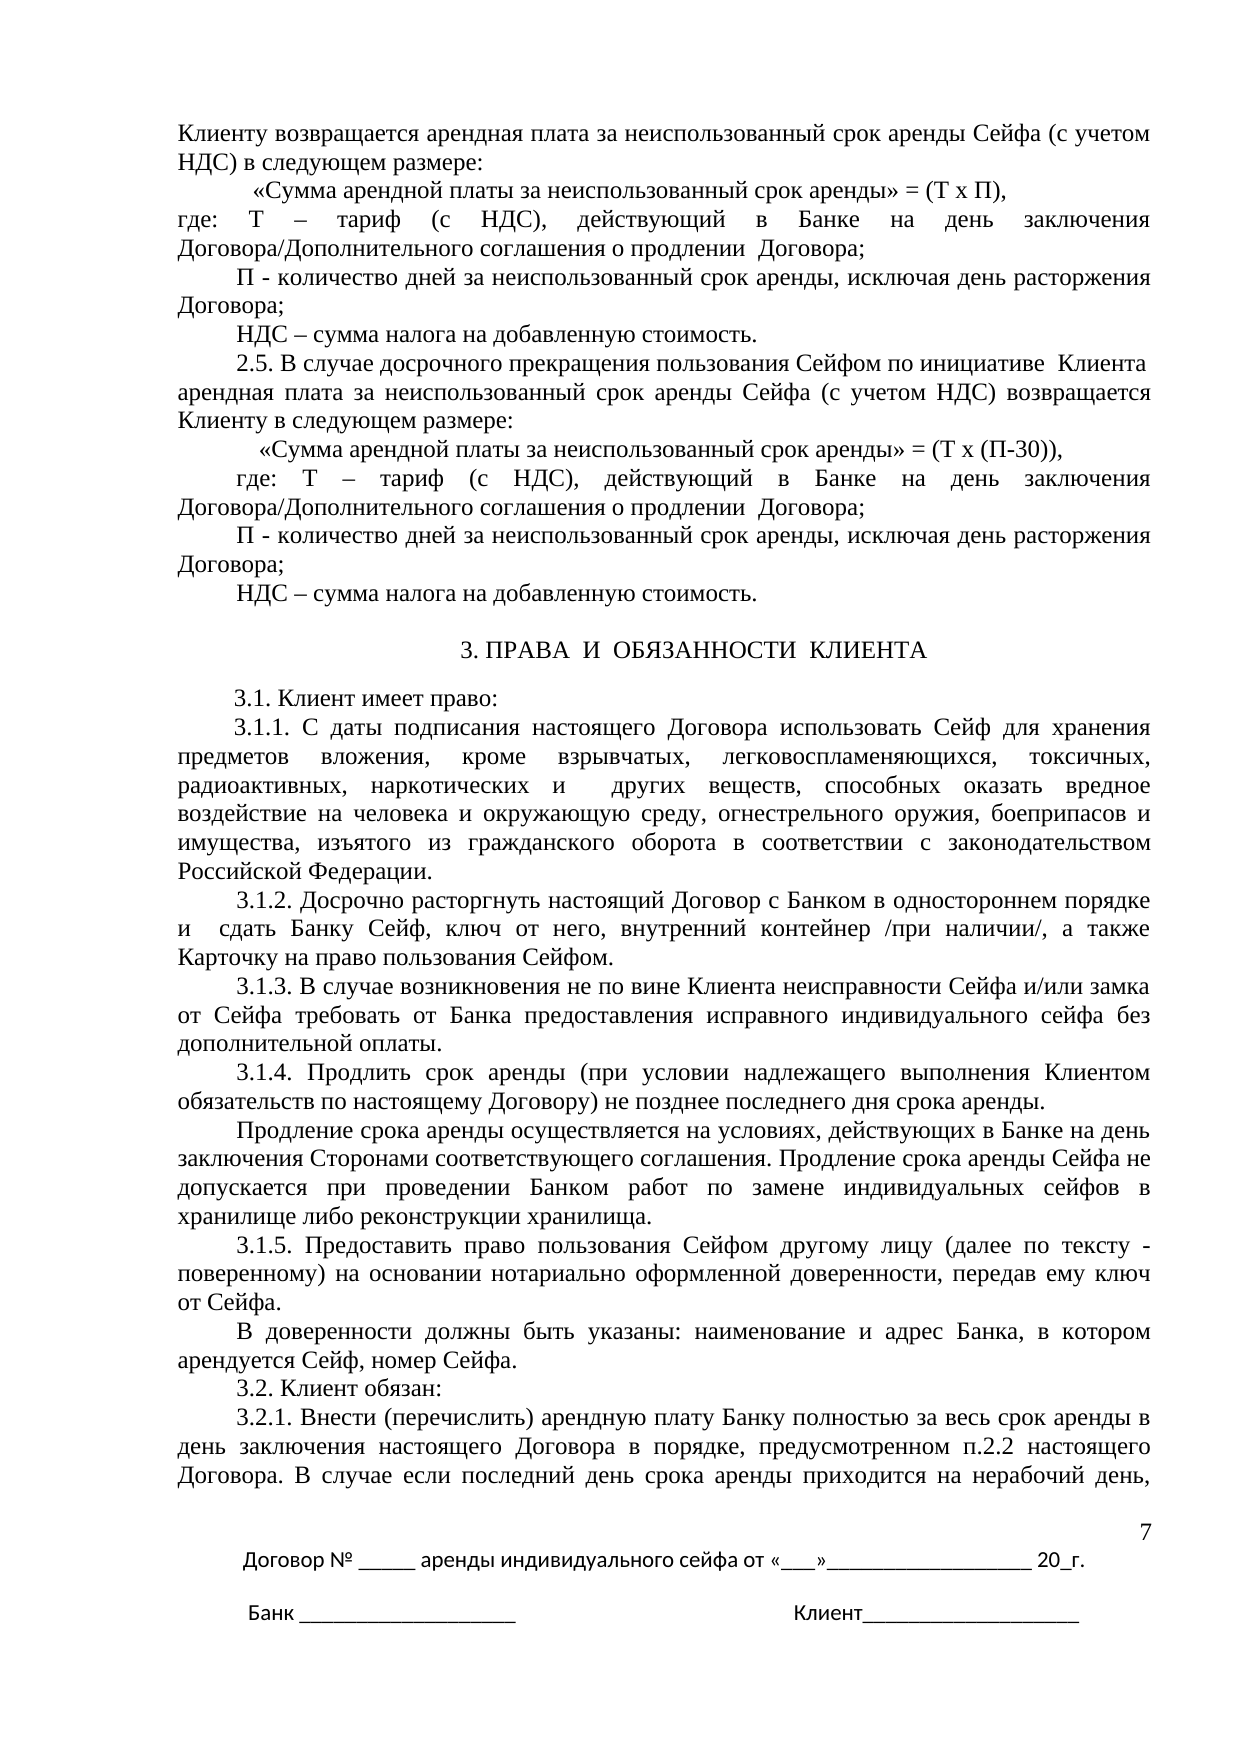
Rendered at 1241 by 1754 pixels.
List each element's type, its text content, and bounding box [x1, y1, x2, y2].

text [177, 1402, 1152, 1488]
text «Сумма арендной платы за неиспользованный срок аренды» = (Т х (П-30)), [252, 434, 1152, 463]
text арендная плата за неиспользованный срок аренды Сейфа (с учетом НДС) возвращается Клиенту в следующем размере: [177, 377, 1152, 434]
text 3. ПРАВА И ОБЯЗАННОСТИ КЛИЕНТА [177, 636, 1152, 664]
text 3.1.1. С даты подписания настоящего Договора использовать Сейф для хранения предметов вложения, кроме взрывчатых, легковоспламеняющихся, токсичных, радиоактивных, наркотических и других веществ, способных оказать вредное воздействие на человека и окружающую среду, огнестрельного оружия, боеприпасов и имущества, изъятого из гражданского оборота в соответствии с законодательством Российской Федерации. [177, 712, 1152, 885]
text НДС – сумма налога на добавленную стоимость. [177, 319, 1152, 348]
text «Сумма арендной платы за неиспользованный срок аренды» = (Т х П), [252, 176, 1152, 204]
text 3.1.5. Предоставить право пользования Сейфом другому лицу (далее по тексту - поверенному) на основании нотариально оформленной доверенности, передав ему ключ от Сейфа. [177, 1230, 1152, 1316]
text 3.1.3. В случае возникновения не по вине Клиента неисправности Сейфа и/или замка от Сейфа требовать от Банка предоставления исправного индивидуального сейфа без дополнительной оплаты. [177, 971, 1152, 1057]
text Продление срока аренды осуществляется на условиях, действующих в Банке на день заключения Сторонами соответствующего соглашения. Продление срока аренды Сейфа не допускается при проведении Банком работ по замене индивидуальных сейфов в хранилище либо реконструкции хранилища. [177, 1115, 1152, 1230]
text где: Т – тариф (с НДС), действующий в Банке на день заключения Договора/Дополнительного соглашения о продлении Договора; [177, 463, 1152, 521]
text 3.1.2. Досрочно расторгнуть настоящий Договор с Банком в одностороннем порядке и сдать Банку Сейф, ключ от него, внутренний контейнер /при наличии/, а также Карточку на право пользования Сейфом. [177, 885, 1152, 971]
text 3.1. Клиент имеет право: [233, 683, 1152, 712]
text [177, 118, 1152, 176]
text 2.5. В случае досрочного прекращения пользования Сейфом по инициативе Клиента [177, 348, 1152, 377]
text П - количество дней за неиспользованный срок аренды, исключая день расторжения Договора; [177, 262, 1152, 319]
text 3.2. Клиент обязан: [177, 1373, 1231, 1402]
text где: Т – тариф (с НДС), действующий в Банке на день заключения Договора/Дополнительного соглашения о продлении Договора; [177, 204, 1152, 262]
text В доверенности должны быть указаны: наименование и адрес Банка, в котором арендуется Сейф, номер Сейфа. [177, 1316, 1152, 1373]
text П - количество дней за неиспользованный срок аренды, исключая день расторжения Договора; [177, 521, 1152, 578]
text 3.1.4. Продлить срок аренды (при условии надлежащего выполнения Клиентом обязательств по настоящему Договору) не позднее последнего дня срока аренды. [177, 1057, 1152, 1115]
text НДС – сумма налога на добавленную стоимость. [177, 578, 1152, 607]
